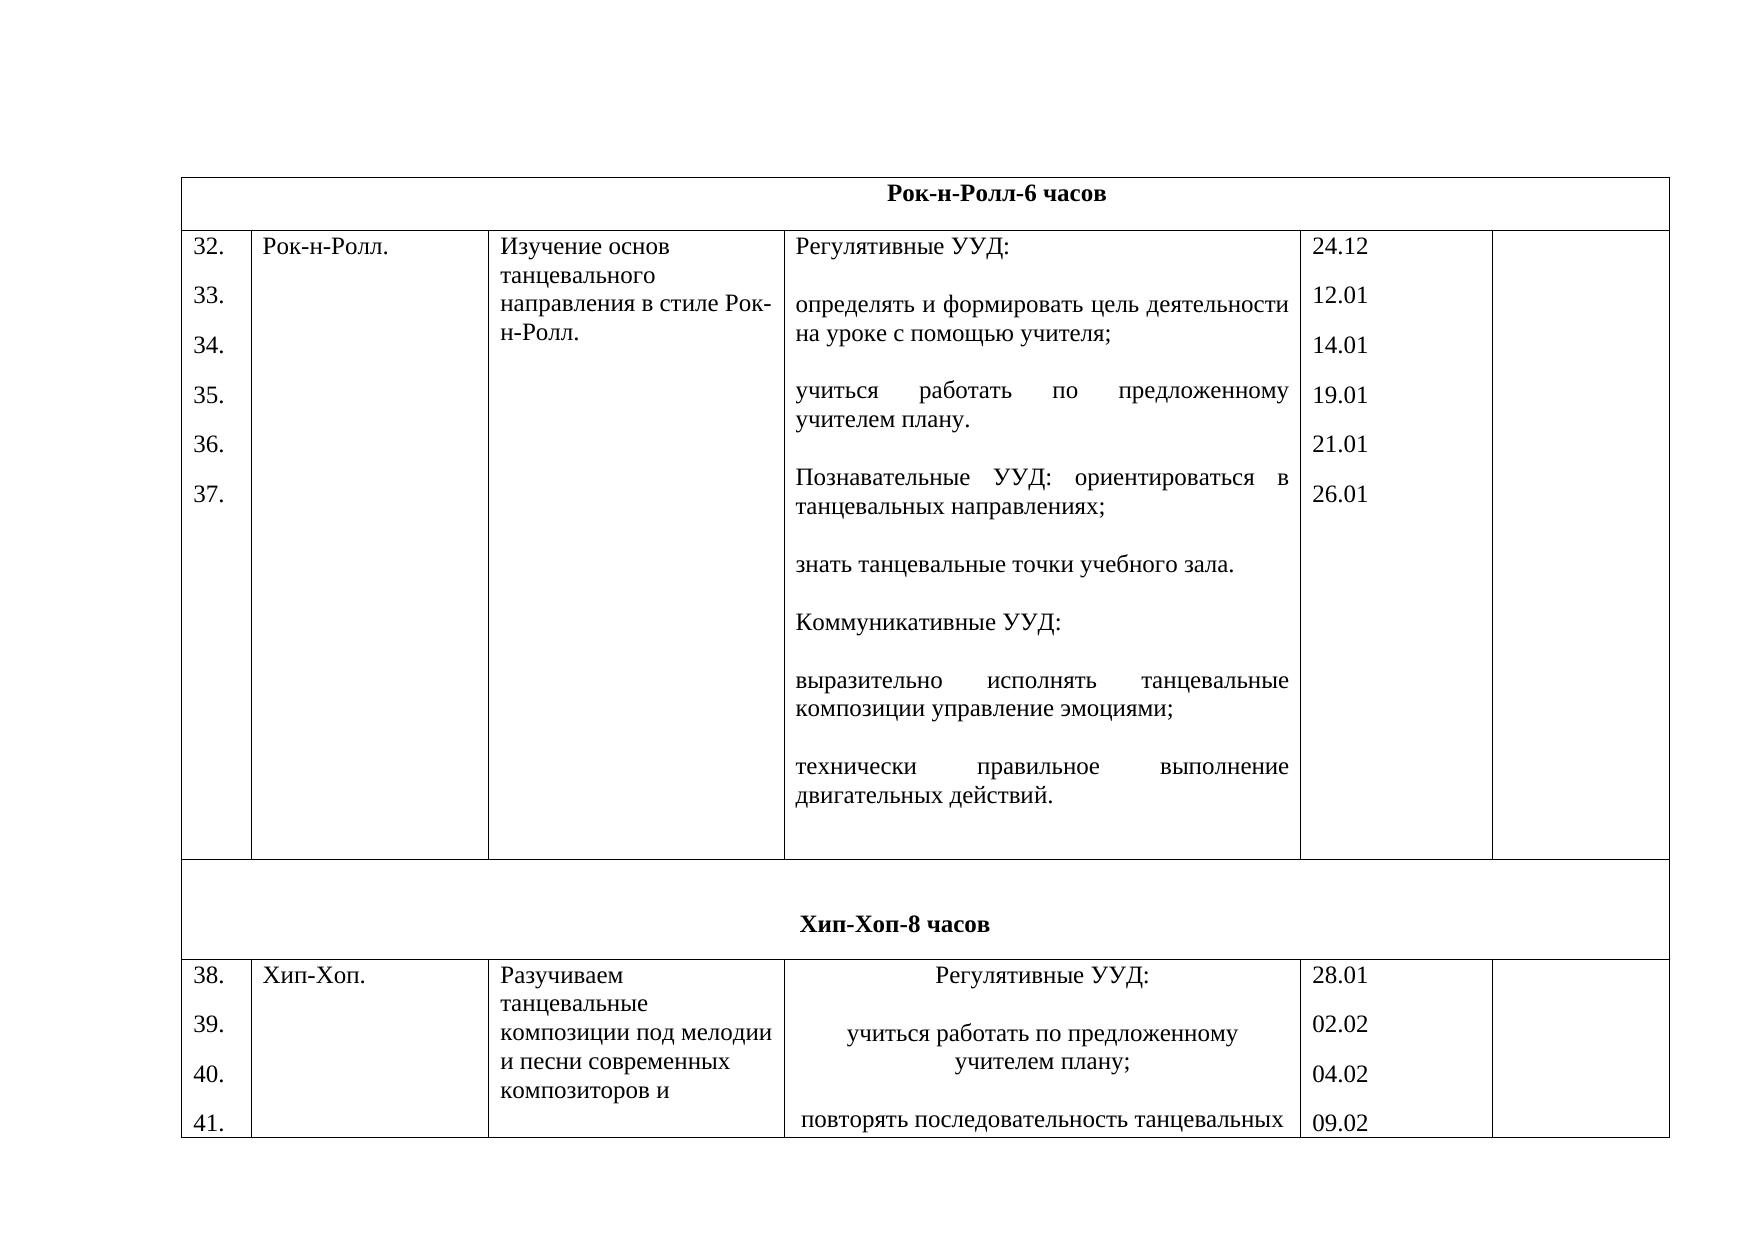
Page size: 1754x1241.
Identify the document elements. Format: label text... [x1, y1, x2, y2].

table_cell Рок-н-Ролл-6 часов [182, 178, 1669, 230]
table_cell [1493, 960, 1669, 1137]
table_cell Изучение основ танцевального направления в стиле Рок-н-Ролл. [489, 231, 784, 858]
table_cell 32. 33. 34. 35. 36. 37. [182, 231, 251, 858]
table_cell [785, 960, 1300, 1137]
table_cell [182, 960, 251, 1137]
table_cell Регулятивные УУД: определять и формировать цель деятельности на уроке с помощью учителя; учиться работать по предложенному учителем плану. Познавательные УУД: ориентироваться в танцевальных направлениях; знать танцевальные точки учебного зала. Коммуникативные УУД: выразительно исполнять танцевальные композиции управление эмоциями; технически правильное выполнение двигательных действий. [785, 231, 1300, 858]
table_cell Хип-Хоп. [252, 960, 488, 1137]
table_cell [489, 960, 784, 1137]
table_cell 24.12 12.01 14.01 19.01 21.01 26.01 [1301, 231, 1492, 858]
table_cell Хип-Хоп-8 часов [182, 860, 1669, 959]
table_cell [1493, 231, 1669, 858]
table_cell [1301, 960, 1492, 1137]
table_cell Рок-н-Ролл. [252, 231, 488, 858]
